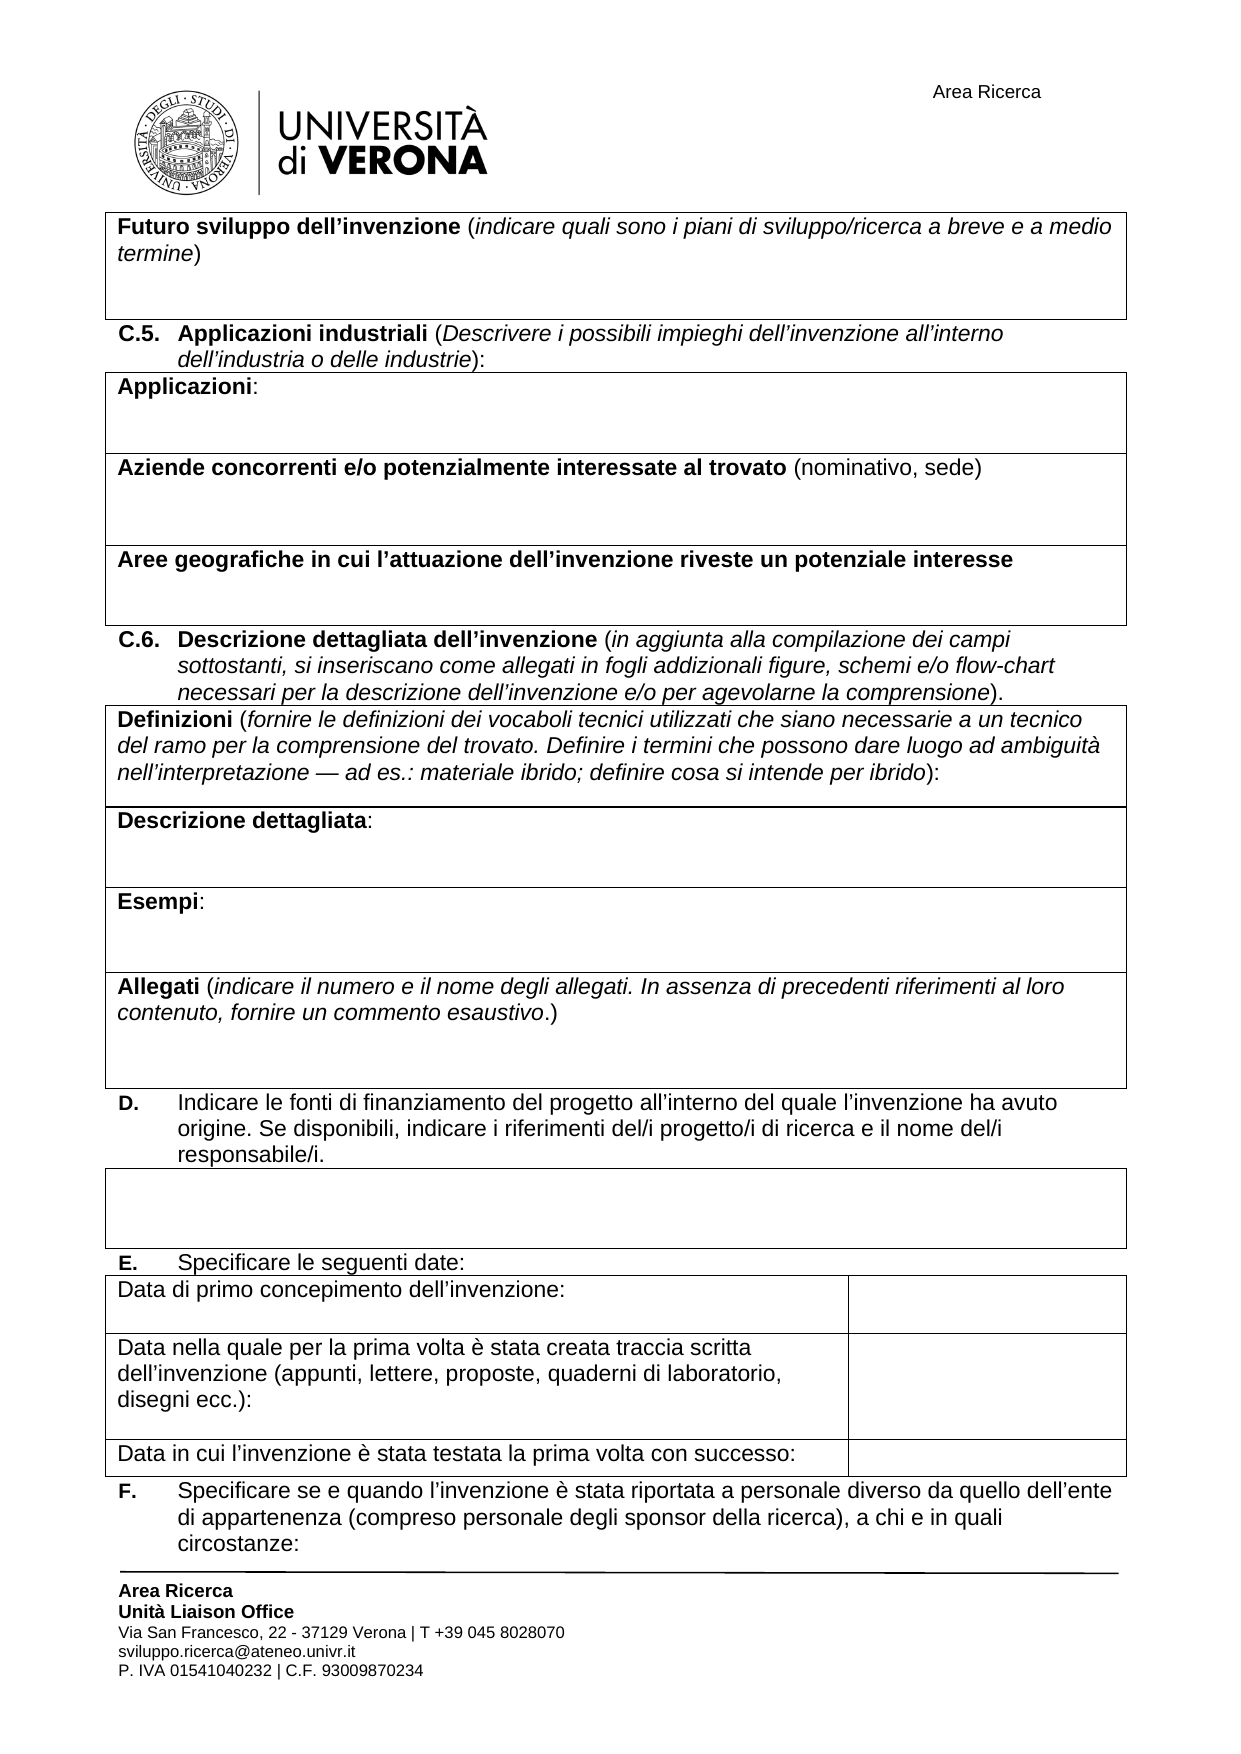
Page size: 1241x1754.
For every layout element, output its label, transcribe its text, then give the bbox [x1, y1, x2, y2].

table_header Applicazioni: [106, 373, 1126, 452]
table_cell Aree geografiche in cui l’attuazione dell’invenzione riveste un potenziale interesse [106, 546, 1126, 625]
list Applicazioni industriali (Descrivere i possibili impieghi dell’invenzione all’interno dell’industria o delle industrie): [118, 320, 1122, 372]
table_cell [849, 1334, 1126, 1439]
table_cell [849, 1440, 1126, 1476]
table_cell Esempi: [106, 888, 1126, 972]
table_cell Data in cui l’invenzione è stata testata la prima volta con successo: [106, 1440, 848, 1476]
table_header Definizioni (fornire le definizioni dei vocaboli tecnici utilizzati che siano necessarie a un tecnico del ramo per la comprensione del trovato. Definire i termini che possono dare luogo ad ambiguità nell’interpretazione ― ad es.: materiale ibrido; definire cosa si intende per ibrido): [106, 706, 1126, 806]
list Descrizione dettagliata dell’invenzione (in aggiunta alla compilazione dei campi sottostanti, si inseriscano come allegati in fogli addizionali figure, schemi e/o flow-chart necessari per la descrizione dell’invenzione e/o per agevolarne la comprensione). [118, 626, 1122, 705]
table_cell Allegati (indicare il numero e il nome degli allegati. In assenza di precedenti riferimenti al loro contenuto, fornire un commento esaustivo.) [106, 973, 1126, 1087]
table_cell Data nella quale per la prima volta è stata creata traccia scritta dell’invenzione (appunti, lettere, proposte, quaderni di laboratorio, disegni ecc.): [106, 1334, 848, 1439]
table_header [849, 1276, 1126, 1333]
list Specificare se e quando l’invenzione è stata riportata a personale diverso da quello dell’ente di appartenenza (compreso personale degli sponsor della ricerca), a chi e in quali circostanze: [118, 1477, 1122, 1556]
list Specificare le seguenti date: [118, 1249, 1122, 1275]
table_cell Futuro sviluppo dell’invenzione (indicare quali sono i piani di sviluppo/ricerca a breve e a medio termine) [106, 213, 1126, 318]
table_cell Descrizione dettagliata: [106, 808, 1126, 887]
table_cell Aziende concorrenti e/o potenzialmente interessate al trovato (nominativo, sede) [106, 454, 1126, 545]
picture [118, 73, 502, 212]
list Indicare le fonti di finanziamento del progetto all’interno del quale l’invenzione ha avuto origine. Se disponibili, indicare i riferimenti del/i progetto/i di ricerca e il nome del/i responsabile/i. [118, 1089, 1122, 1167]
table_header Data di primo concepimento dell’invenzione: [106, 1276, 848, 1333]
table_header [106, 1169, 1126, 1248]
